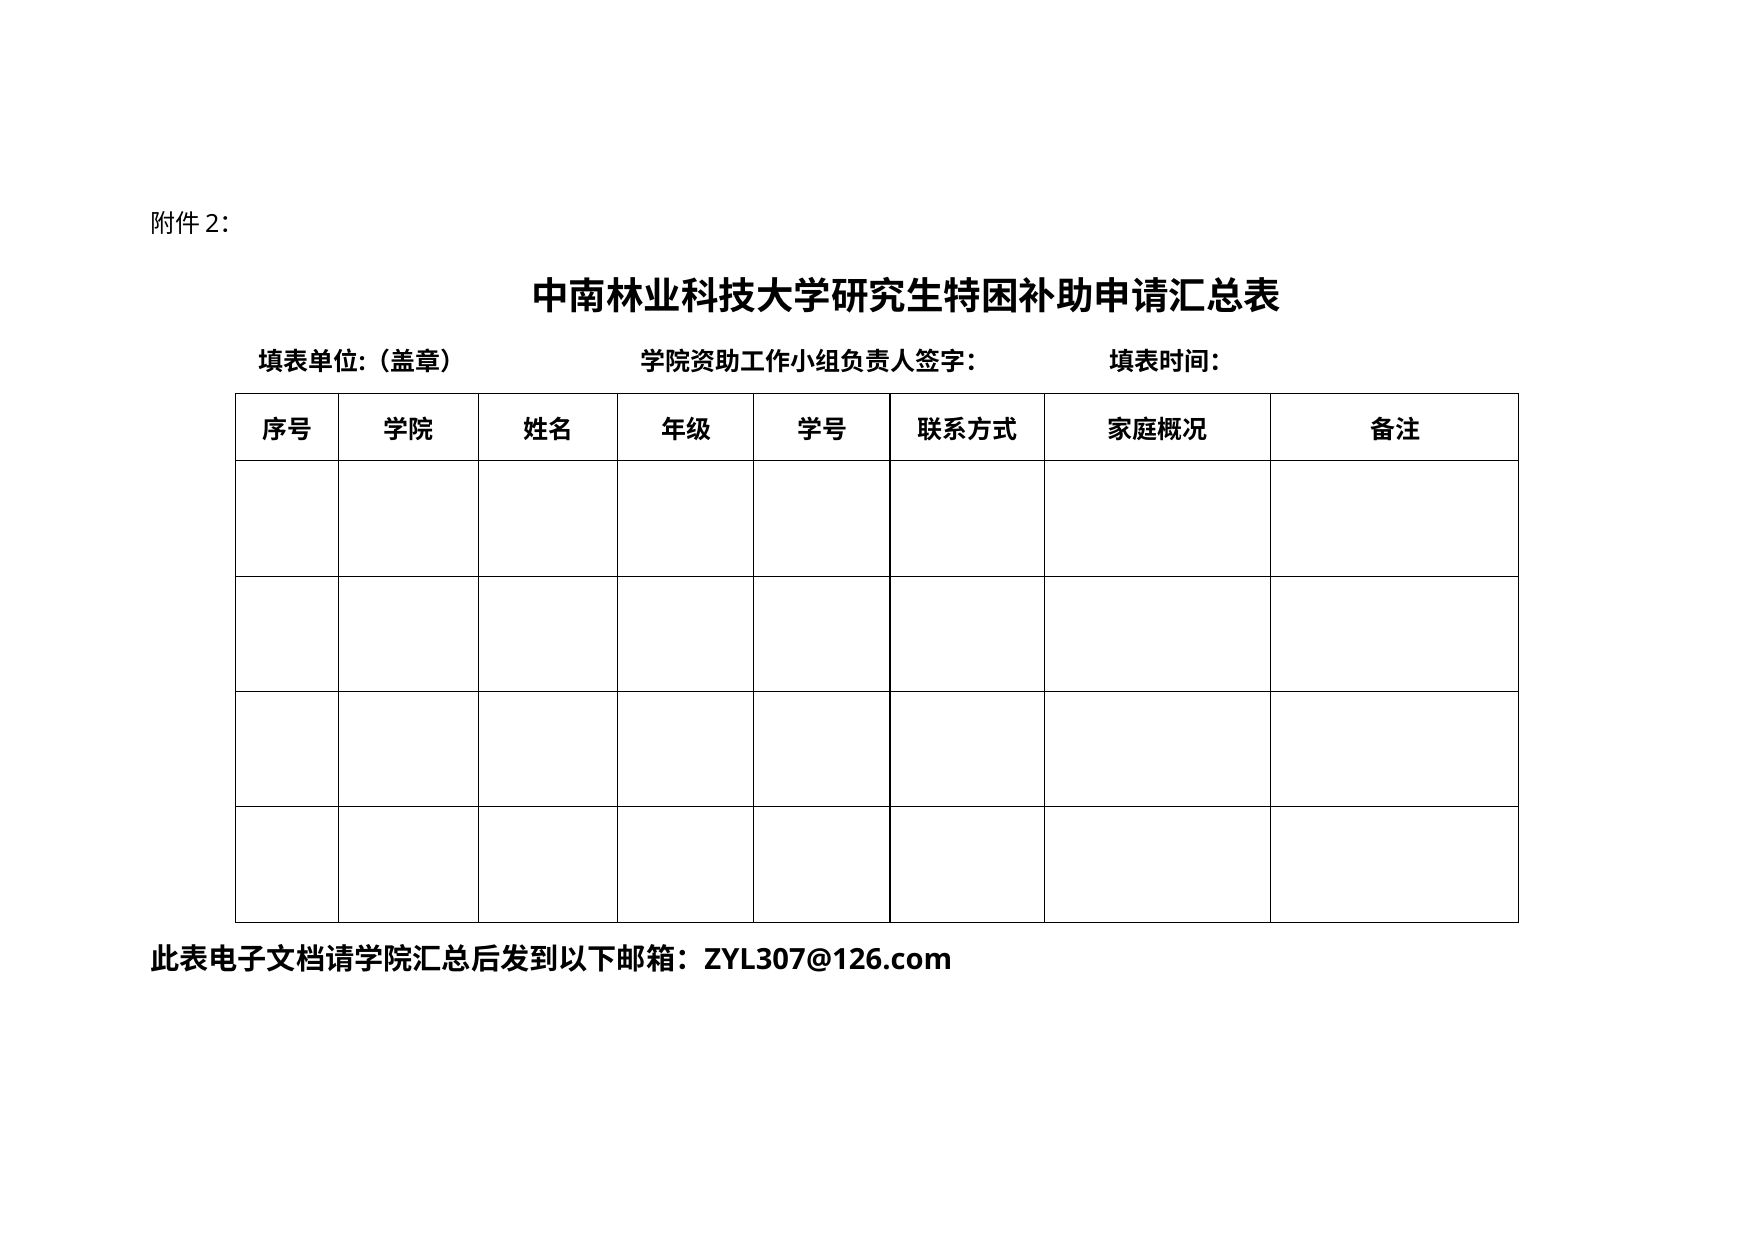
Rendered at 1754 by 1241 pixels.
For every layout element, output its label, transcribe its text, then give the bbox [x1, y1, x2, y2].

text 此表电子文档请学院汇总后发到以下邮箱：ZYL307@126.com [150, 923, 1604, 990]
table_cell [618, 577, 753, 691]
table_cell [1045, 807, 1270, 922]
table_cell [1271, 692, 1518, 806]
table_cell [891, 692, 1044, 806]
table_cell [618, 461, 753, 576]
table_cell [754, 807, 889, 922]
table_cell [236, 461, 338, 576]
table_cell [1271, 807, 1518, 922]
table_header 家庭概况 [1045, 394, 1270, 460]
table_cell [1271, 577, 1518, 691]
table_cell [479, 461, 617, 576]
table_cell [1045, 577, 1270, 691]
table_cell [618, 807, 753, 922]
table_cell [891, 461, 1044, 576]
table_cell [339, 577, 478, 691]
table_header 姓名 [479, 394, 617, 460]
table_cell [339, 692, 478, 806]
table_cell [891, 807, 1044, 922]
table_cell [479, 807, 617, 922]
table_cell [479, 692, 617, 806]
table_cell [339, 461, 478, 576]
table_cell [618, 692, 753, 806]
table_header 联系方式 [891, 394, 1044, 460]
table_cell [1271, 461, 1518, 576]
table_cell [236, 577, 338, 691]
text 附件2： [150, 188, 1604, 254]
table_cell [236, 807, 338, 922]
table_header 学院 [339, 394, 478, 460]
table_cell [754, 461, 889, 576]
table_cell [236, 692, 338, 806]
table_header 备注 [1271, 394, 1518, 460]
table_cell [339, 807, 478, 922]
table_header 年级 [618, 394, 753, 460]
table_cell [479, 577, 617, 691]
table_cell [754, 692, 889, 806]
table_cell [754, 577, 889, 691]
table_cell [1045, 692, 1270, 806]
text 中南林业科技大学研究生特困补助申请汇总表 [208, 260, 1604, 326]
table_header 学号 [754, 394, 889, 460]
table_cell [1045, 461, 1270, 576]
table_header 序号 [236, 394, 338, 460]
text 填表单位:（盖章） 学院资助工作小组负责人签字： 填表时间： [208, 326, 1604, 393]
table_cell [891, 577, 1044, 691]
